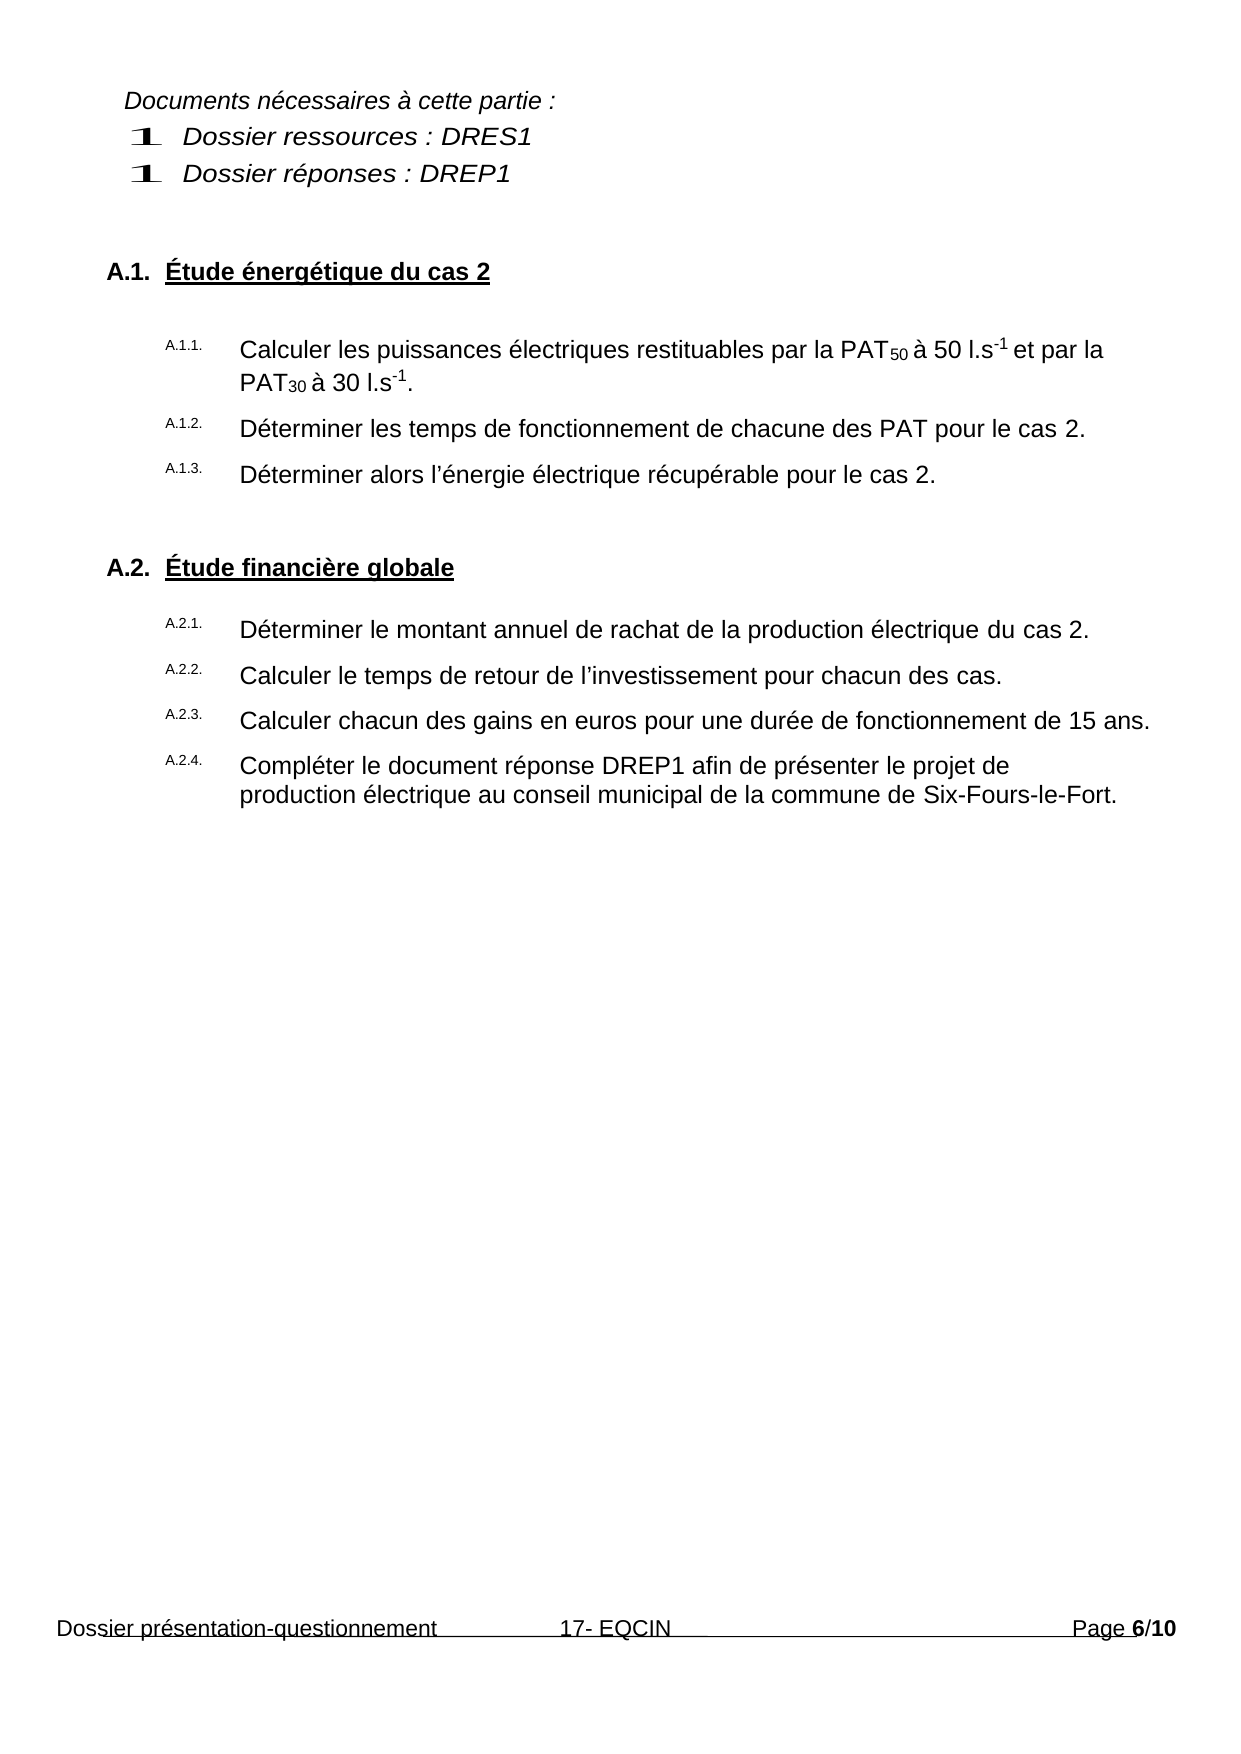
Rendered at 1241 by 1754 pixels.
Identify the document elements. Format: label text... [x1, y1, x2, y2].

list Calculer chacun des gains en euros pour une durée de fonctionnement de 15 ans. [165, 706, 1184, 735]
list Compléter le document réponse DREP1 afin de présenter le projet de production électrique au conseil municipal de la commune de Six-Fours-le-Fort. [165, 751, 1134, 809]
text Documents nécessaires à cette partie : [124, 86, 1184, 115]
subtitle Étude financière globale [106, 553, 1184, 582]
list Calculer le temps de retour de l’investissement pour chacun des cas. [165, 661, 1184, 689]
list Déterminer les temps de fonctionnement de chacune des PAT pour le cas 2. [165, 414, 1184, 443]
text  Dossier ressources : DRES1 [124, 117, 1184, 153]
text  Dossier réponses : DREP1 [124, 155, 1184, 191]
list Déterminer le montant annuel de rachat de la production électrique du cas 2. [165, 615, 1184, 644]
subtitle Étude énergétique du cas 2 [106, 257, 1184, 286]
list Calculer les puissances électriques restituables par la PAT50 à 50 l.s-1 et par la PAT30 à 30 l.s-1. [165, 335, 1134, 397]
list Déterminer alors l’énergie électrique récupérable pour le cas 2. [165, 460, 1184, 489]
